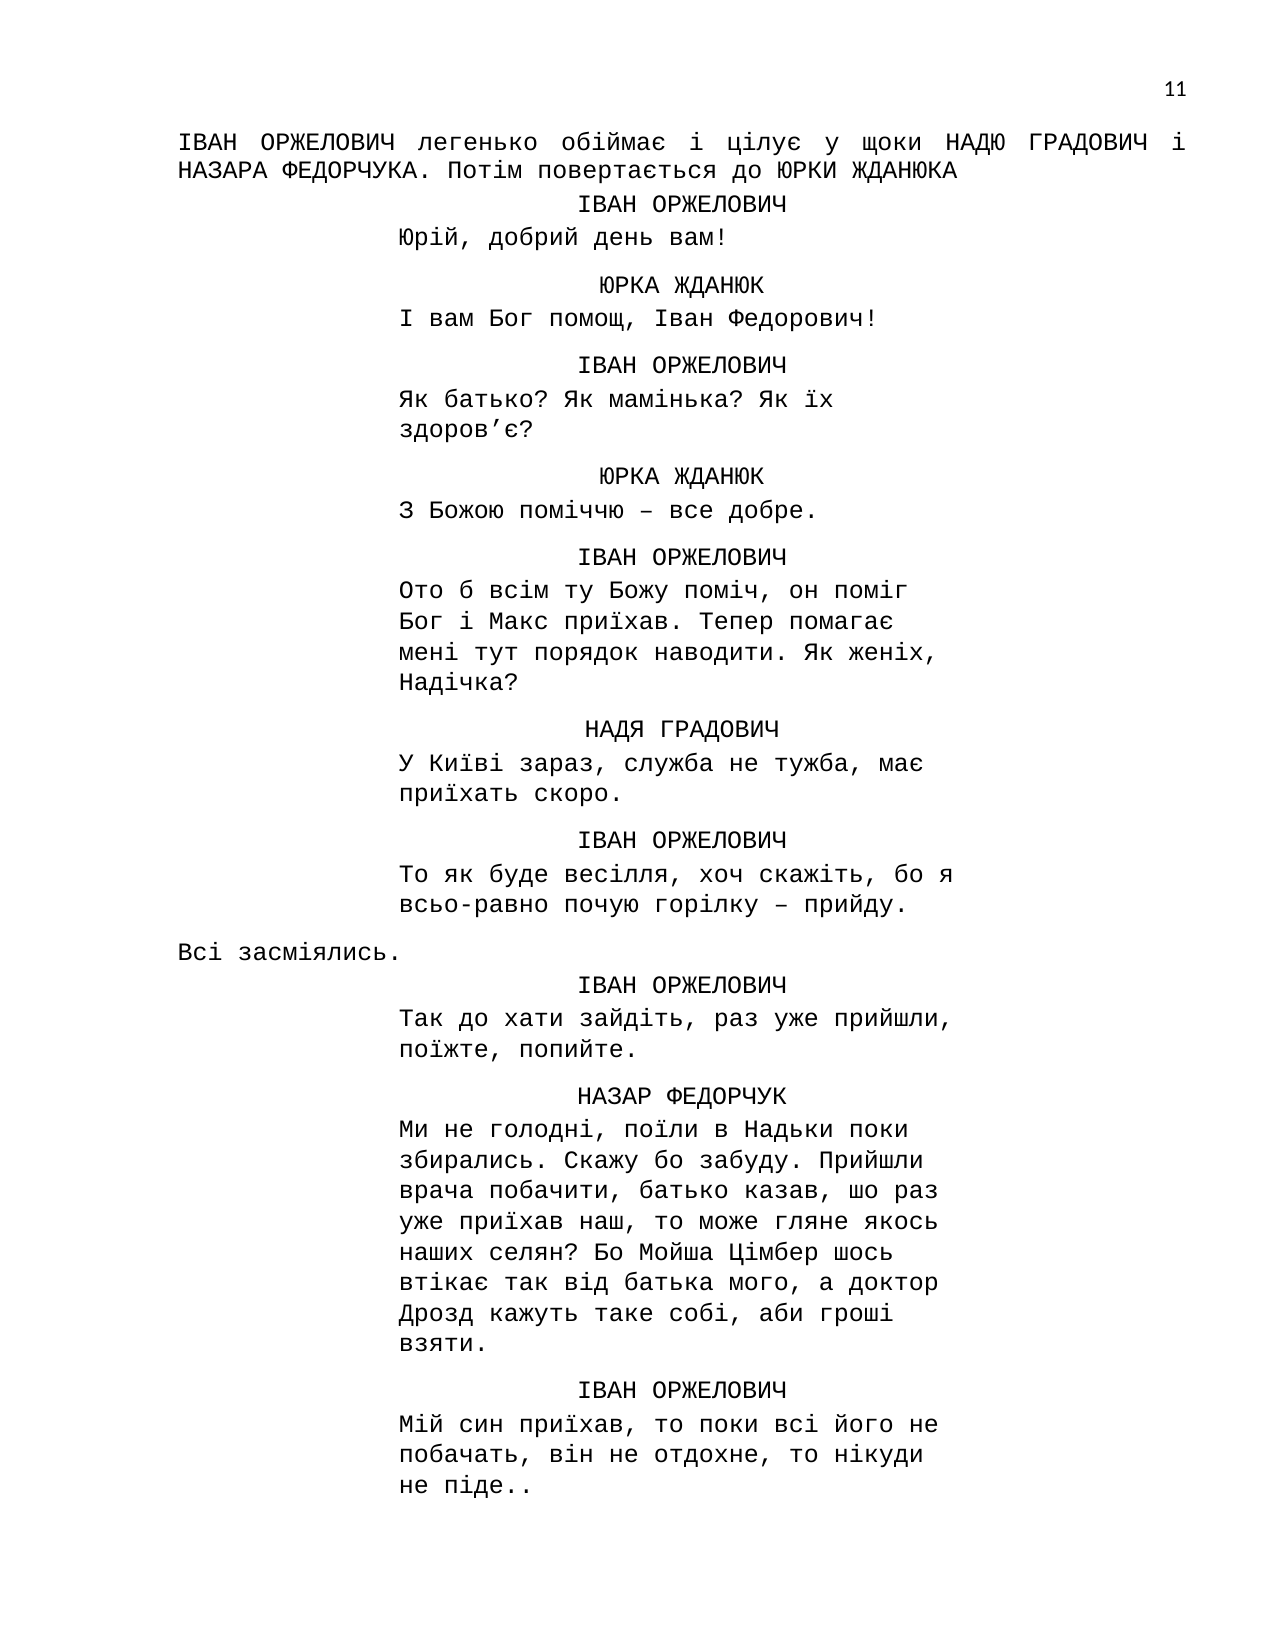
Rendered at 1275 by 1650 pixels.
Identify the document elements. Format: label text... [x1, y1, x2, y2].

text НАЗАР ФЕДОРЧУК [177, 1084, 1186, 1112]
text Всі засміялись. [177, 939, 1186, 967]
text У Київі зараз, служба не тужба, має приїхать скоро. [399, 750, 965, 809]
text З Божою поміччю – все добре. [399, 497, 965, 526]
text І вам Бог помощ, Іван Федорович! [399, 306, 965, 334]
text НАДЯ ГРАДОВИЧ [177, 717, 1186, 745]
text Ото б всім ту Божу поміч, он поміг Бог і Макс приїхав. Тепер помагає мені тут порядок наводити. Як женіх, Надічка? [399, 578, 965, 698]
text ЮРКА ЖДАНЮК [177, 272, 1186, 301]
text ІВАН ОРЖЕЛОВИЧ [177, 828, 1186, 856]
text ЮРКА ЖДАНЮК [177, 464, 1186, 492]
text Юрій, добрий день вам! [399, 225, 965, 253]
text ІВАН ОРЖЕЛОВИЧ [177, 353, 1186, 381]
text ІВАН ОРЖЕЛОВИЧ [177, 972, 1186, 1001]
text ІВАН ОРЖЕЛОВИЧ [177, 1378, 1186, 1406]
text Мій син приїхав, то поки всі його не побачать, він не отдохне, то нікуди не піде.. [399, 1411, 965, 1501]
text Ми не голодні, поїли в Надьки поки збирались. Скажу бо забуду. Прийшли врача побачити, батько казав, шо раз уже приїхав наш, то може гляне якось наших селян? Бо Мойша Цімбер шось втікає так від батька мого, а доктор Дрозд кажуть таке собі, аби гроші взяти. [399, 1117, 965, 1359]
text То як буде весілля, хоч скажіть, бо я всьо-равно почую горілку – прийду. [399, 861, 965, 920]
text ІВАН ОРЖЕЛОВИЧ [177, 544, 1186, 573]
text Як батько? Як мамінька? Як їх здоров’є? [399, 386, 965, 445]
text ІВАН ОРЖЕЛОВИЧ легенько обіймає і цілує у щоки НАДЮ ГРАДОВИЧ і НАЗАРА ФЕДОРЧУКА. Потім повертається до ЮРКИ ЖДАНЮКА [177, 130, 1186, 186]
text Так до хати зайдіть, раз уже прийшли, поїжте, попийте. [399, 1006, 965, 1065]
text ІВАН ОРЖЕЛОВИЧ [177, 192, 1186, 220]
